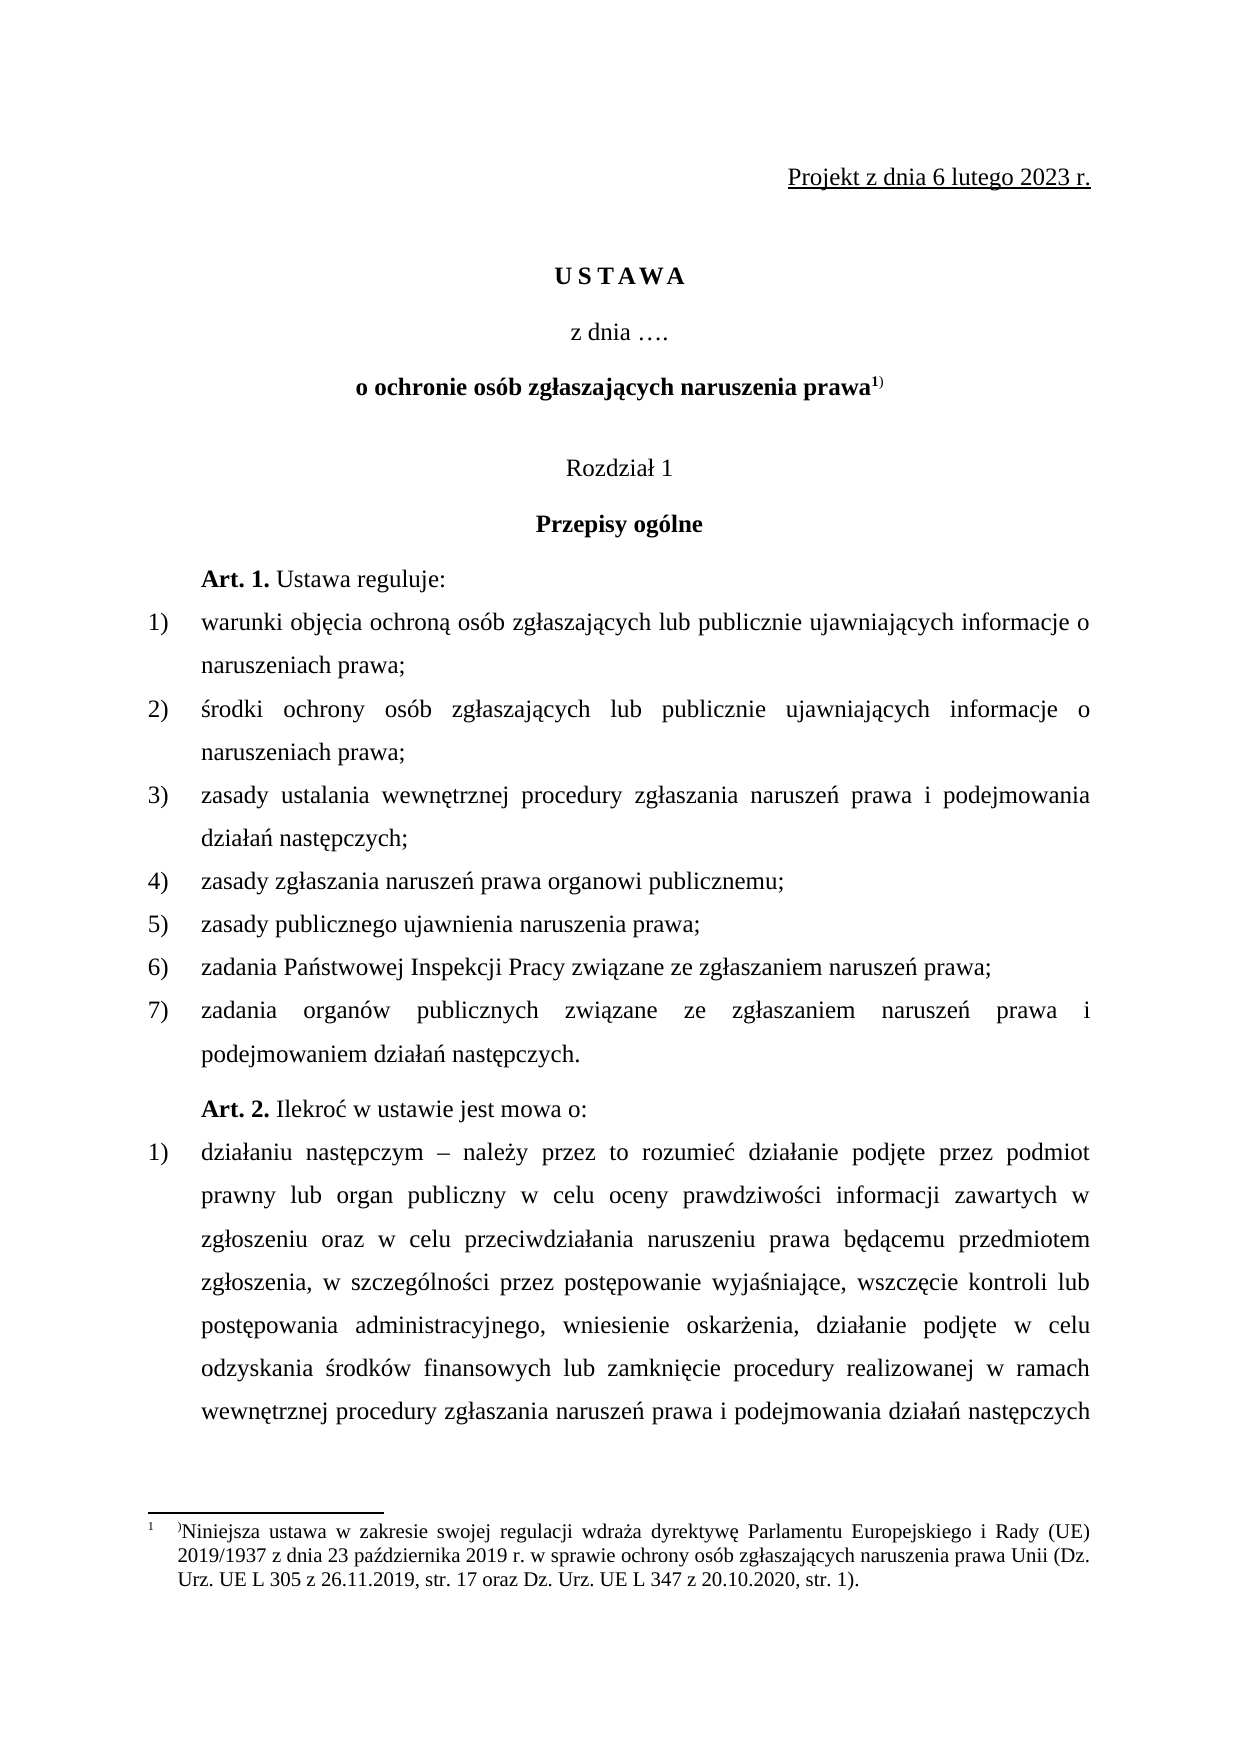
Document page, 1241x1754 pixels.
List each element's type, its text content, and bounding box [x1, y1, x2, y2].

text Art. 2. Ilekroć w ustawie jest mowa o: [148, 1094, 1091, 1123]
text Przepisy ogólne [148, 509, 1091, 537]
text o ochronie osób zgłaszających naruszenia prawa) [148, 372, 1091, 401]
text Art. 1. Ustawa reguluje: [148, 564, 1091, 593]
text USTAWA [148, 261, 1091, 290]
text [148, 1137, 1091, 1425]
text 4) zasady zgłaszania naruszeń prawa organowi publicznemu; [148, 866, 1091, 895]
text z dnia …. [148, 317, 1091, 346]
text 3) zasady ustalania wewnętrznej procedury zgłaszania naruszeń prawa i podejmowania działań następczych; [148, 780, 1091, 852]
text 2) środki ochrony osób zgłaszających lub publicznie ujawniających informacje o naruszeniach prawa; [148, 694, 1091, 766]
text Projekt z dnia 6 lutego 2023 r. [148, 162, 1091, 191]
text Rozdział 1 [148, 453, 1091, 482]
text 1) warunki objęcia ochroną osób zgłaszających lub publicznie ujawniających informacje o naruszeniach prawa; [148, 607, 1091, 679]
text 5) zasady publicznego ujawnienia naruszenia prawa; [148, 909, 1091, 938]
text 7) zadania organów publicznych związane ze zgłaszaniem naruszeń prawa i podejmowaniem działań następczych. [148, 996, 1091, 1067]
text 6) zadania Państwowej Inspekcji Pracy związane ze zgłaszaniem naruszeń prawa; [148, 952, 1091, 981]
